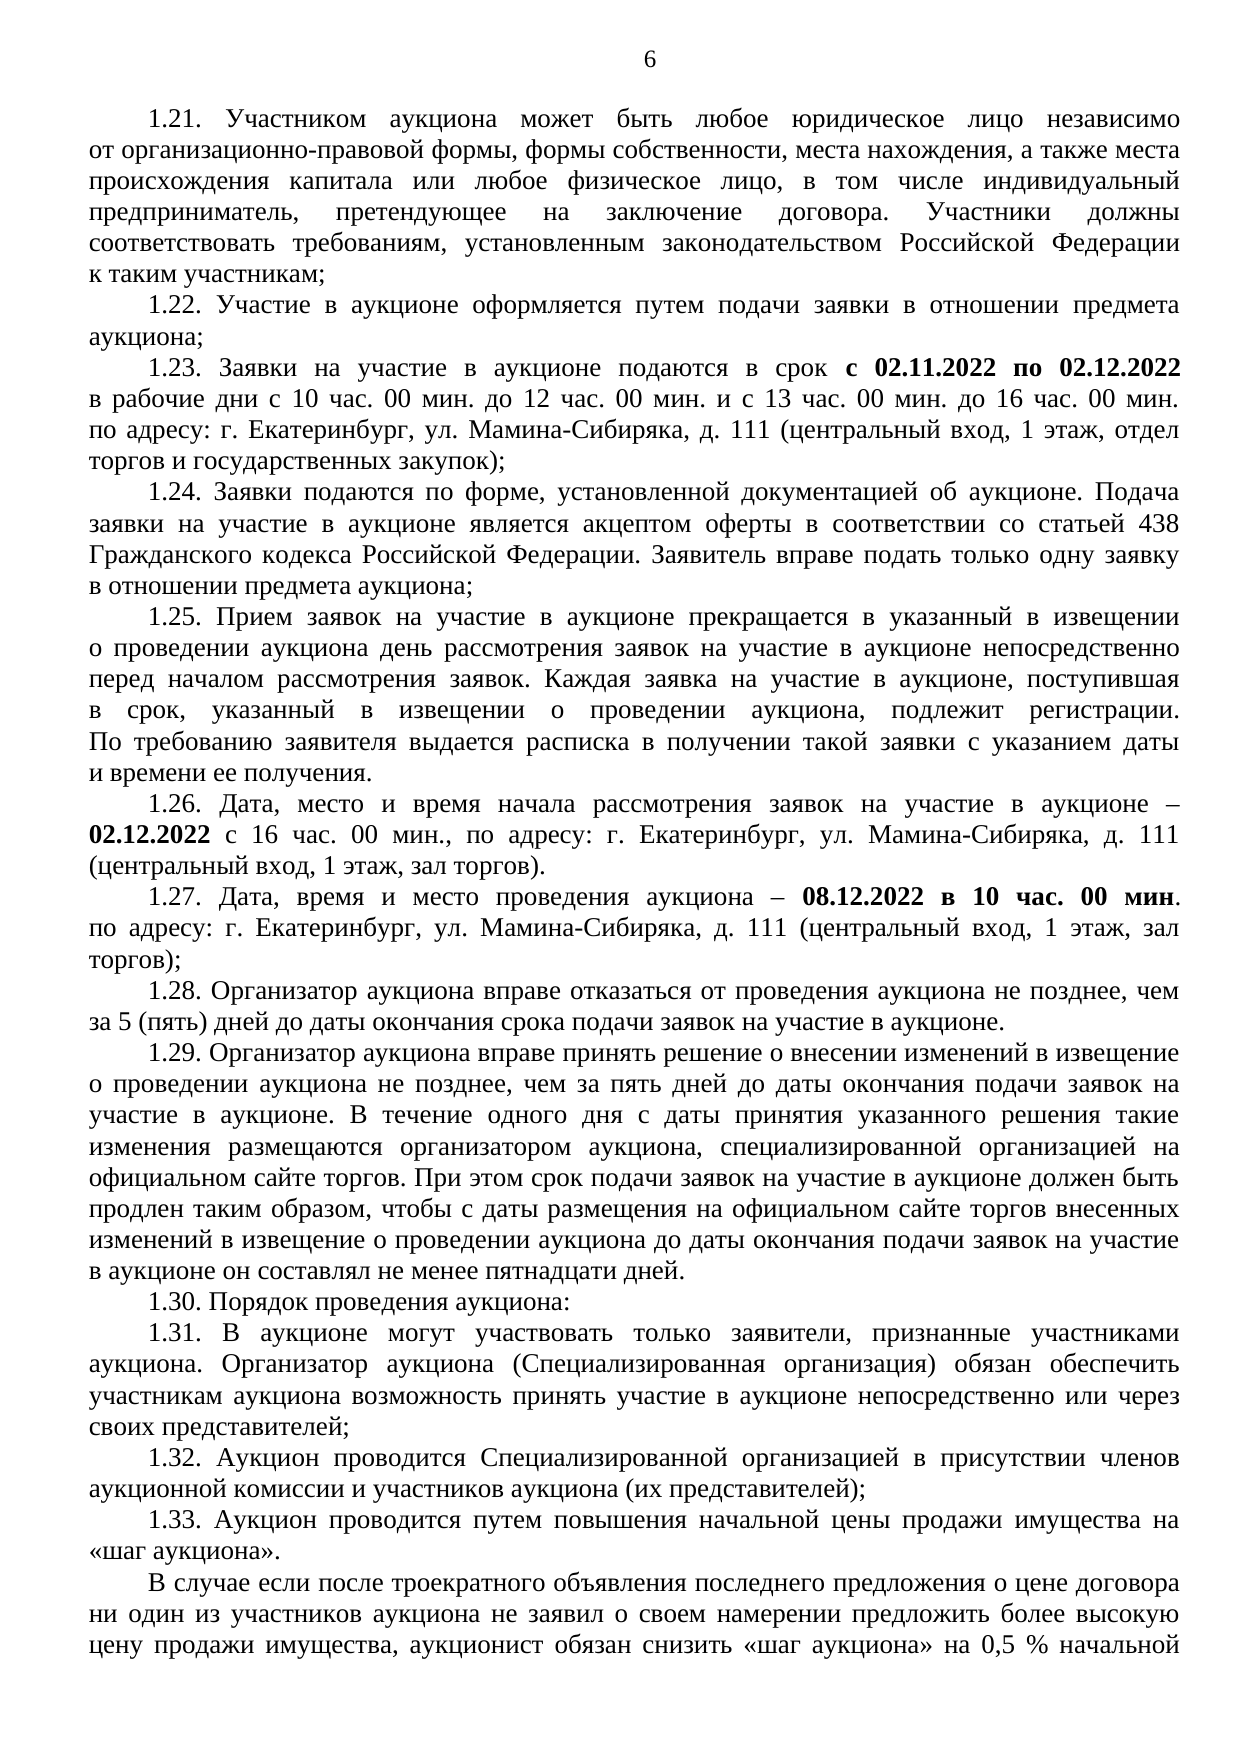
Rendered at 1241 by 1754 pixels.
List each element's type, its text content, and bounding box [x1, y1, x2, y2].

text 1.22. Участие в аукционе оформляется путем подачи заявки в отношении предмета аукциона; [88, 289, 1181, 351]
text 1.31. В аукционе могут участвовать только заявители, признанные участниками аукциона. Организатор аукциона (Специализированная организация) обязан обеспечить участникам аукциона возможность принять участие в аукционе непосредственно или через своих представителей; [88, 1316, 1181, 1441]
text 1.25. Прием заявок на участие в аукционе прекращается в указанный в извещении о проведении аукциона день рассмотрения заявок на участие в аукционе непосредственно перед началом рассмотрения заявок. Каждая заявка на участие в аукционе, поступившая в срок, указанный в извещении о проведении аукциона, подлежит регистрации. По требованию заявителя выдается расписка в получении такой заявки с указанием даты и времени ее получения. [88, 600, 1181, 787]
text 1.29. Организатор аукциона вправе принять решение о внесении изменений в извещение о проведении аукциона не позднее, чем за пять дней до даты окончания подачи заявок на участие в аукционе. В течение одного дня с даты принятия указанного решения такие изменения размещаются организатором аукциона, специализированной организацией на официальном сайте торгов. При этом срок подачи заявок на участие в аукционе должен быть продлен таким образом, чтобы с даты размещения на официальном сайте торгов внесенных изменений в извещение о проведении аукциона до даты окончания подачи заявок на участие в аукционе он составлял не менее пятнадцати дней. [88, 1036, 1181, 1285]
text 1.27. Дата, время и место проведения аукциона – 08.12.2022 в 10 час. 00 мин. по адресу: г. Екатеринбург, ул. Мамина-Сибиряка, д. 111 (центральный вход, 1 этаж, зал торгов); [88, 880, 1181, 974]
text 1.24. Заявки подаются по форме, установленной документацией об аукционе. Подача заявки на участие в аукционе является акцептом оферты в соответствии со статьей 438 Гражданского кодекса Российской Федерации. Заявитель вправе подать только одну заявку в отношении предмета аукциона; [88, 476, 1181, 600]
text 1.30. Порядок проведения аукциона: [88, 1285, 1181, 1316]
text 1.21. Участником аукциона может быть любое юридическое лицо независимо от организационно-правовой формы, формы собственности, места нахождения, а также места происхождения капитала или любое физическое лицо, в том числе индивидуальный предприниматель, претендующее на заключение договора. Участники должны соответствовать требованиям, установленным законодательством Российской Федерации к таким участникам; [88, 102, 1181, 289]
text 1.33. Аукцион проводится путем повышения начальной цены продажи имущества на «шаг аукциона». [88, 1503, 1181, 1566]
text 1.28. Организатор аукциона вправе отказаться от проведения аукциона не позднее, чем за 5 (пять) дней до даты окончания срока подачи заявок на участие в аукционе. [88, 974, 1181, 1036]
text 1.23. Заявки на участие в аукционе подаются в срок с 02.11.2022 по 02.12.2022 в рабочие дни с 10 час. 00 мин. до 12 час. 00 мин. и с 13 час. 00 мин. до 16 час. 00 мин. по адресу: г. Екатеринбург, ул. Мамина-Сибиряка, д. 111 (центральный вход, 1 этаж, отдел торгов и государственных закупок); [88, 351, 1181, 476]
text 1.26. Дата, место и время начала рассмотрения заявок на участие в аукционе – 02.12.2022 с 16 час. 00 мин., по адресу: г. Екатеринбург, ул. Мамина-Сибиряка, д. 111 (центральный вход, 1 этаж, зал торгов). [88, 787, 1181, 880]
text 1.32. Аукцион проводится Специализированной организацией в присутствии членов аукционной комиссии и участников аукциона (их представителей); [88, 1441, 1181, 1503]
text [88, 1566, 1181, 1659]
